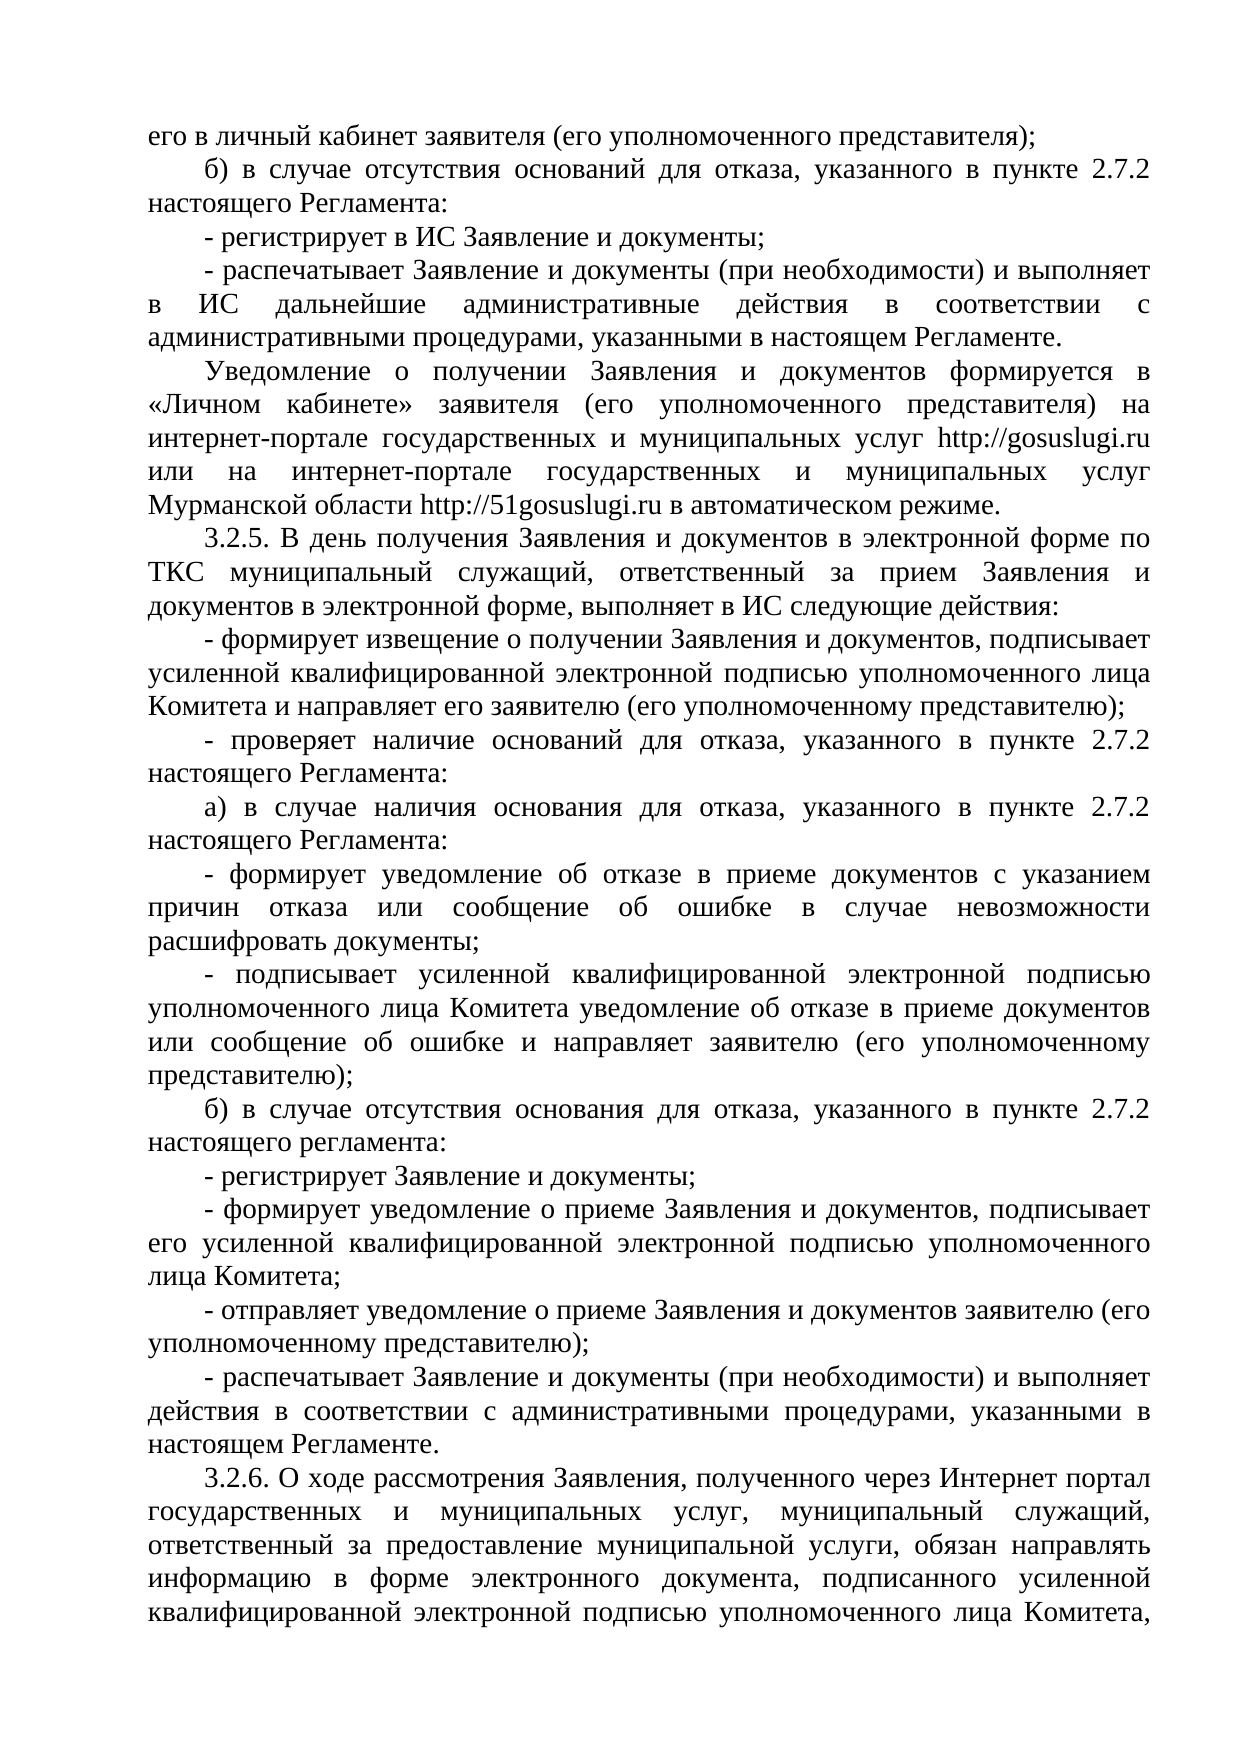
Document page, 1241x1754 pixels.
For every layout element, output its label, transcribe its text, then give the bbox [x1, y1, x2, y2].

text - формирует извещение о получении Заявления и документов, подписывает усиленной квалифицированной электронной подписью уполномоченного лица Комитета и направляет его заявителю (его уполномоченному представителю); [148, 621, 1152, 722]
text - подписывает усиленной квалифицированной электронной подписью уполномоченного лица Комитета уведомление об отказе в приеме документов или сообщение об ошибке и направляет заявителю (его уполномоченному представителю); [148, 957, 1152, 1091]
text - распечатывает Заявление и документы (при необходимости) и выполняет действия в соответствии с административными процедурами, указанными в настоящем Регламенте. [148, 1359, 1152, 1460]
text а) в случае наличия основания для отказа, указанного в пункте 2.7.2 настоящего Регламента: [148, 789, 1152, 856]
text б) в случае отсутствия основания для отказа, указанного в пункте 2.7.2 настоящего регламента: [148, 1091, 1152, 1158]
text б) в случае отсутствия оснований для отказа, указанного в пункте 2.7.2 настоящего Регламента: [148, 152, 1152, 219]
text - регистрирует Заявление и документы; [148, 1158, 1152, 1191]
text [148, 118, 1152, 152]
text 3.2.5. В день получения Заявления и документов в электронной форме по ТКС муниципальный служащий, ответственный за прием Заявления и документов в электронной форме, выполняет в ИС следующие действия: [148, 521, 1152, 621]
text - регистрирует в ИС Заявление и документы; [148, 219, 1152, 252]
text - формирует уведомление о приеме Заявления и документов, подписывает его усиленной квалифицированной электронной подписью уполномоченного лица Комитета; [148, 1191, 1152, 1292]
text - распечатывает Заявление и документы (при необходимости) и выполняет в ИС дальнейшие административные действия в соответствии с административными процедурами, указанными в настоящем Регламенте. [148, 252, 1152, 353]
text Уведомление о получении Заявления и документов формируется в «Личном кабинете» заявителя (его уполномоченного представителя) на интернет-портале государственных и муниципальных услуг http://gosuslugi.ru или на интернет-портале государственных и муниципальных услуг Мурманской области http://51gosuslugi.ru в автоматическом режиме. [148, 353, 1152, 521]
text - формирует уведомление об отказе в приеме документов с указанием причин отказа или сообщение об ошибке в случае невозможности расшифровать документы; [148, 856, 1152, 957]
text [148, 1460, 1152, 1627]
text - проверяет наличие оснований для отказа, указанного в пункте 2.7.2 настоящего Регламента: [148, 722, 1152, 789]
text - отправляет уведомление о приеме Заявления и документов заявителю (его уполномоченному представителю); [148, 1292, 1152, 1359]
